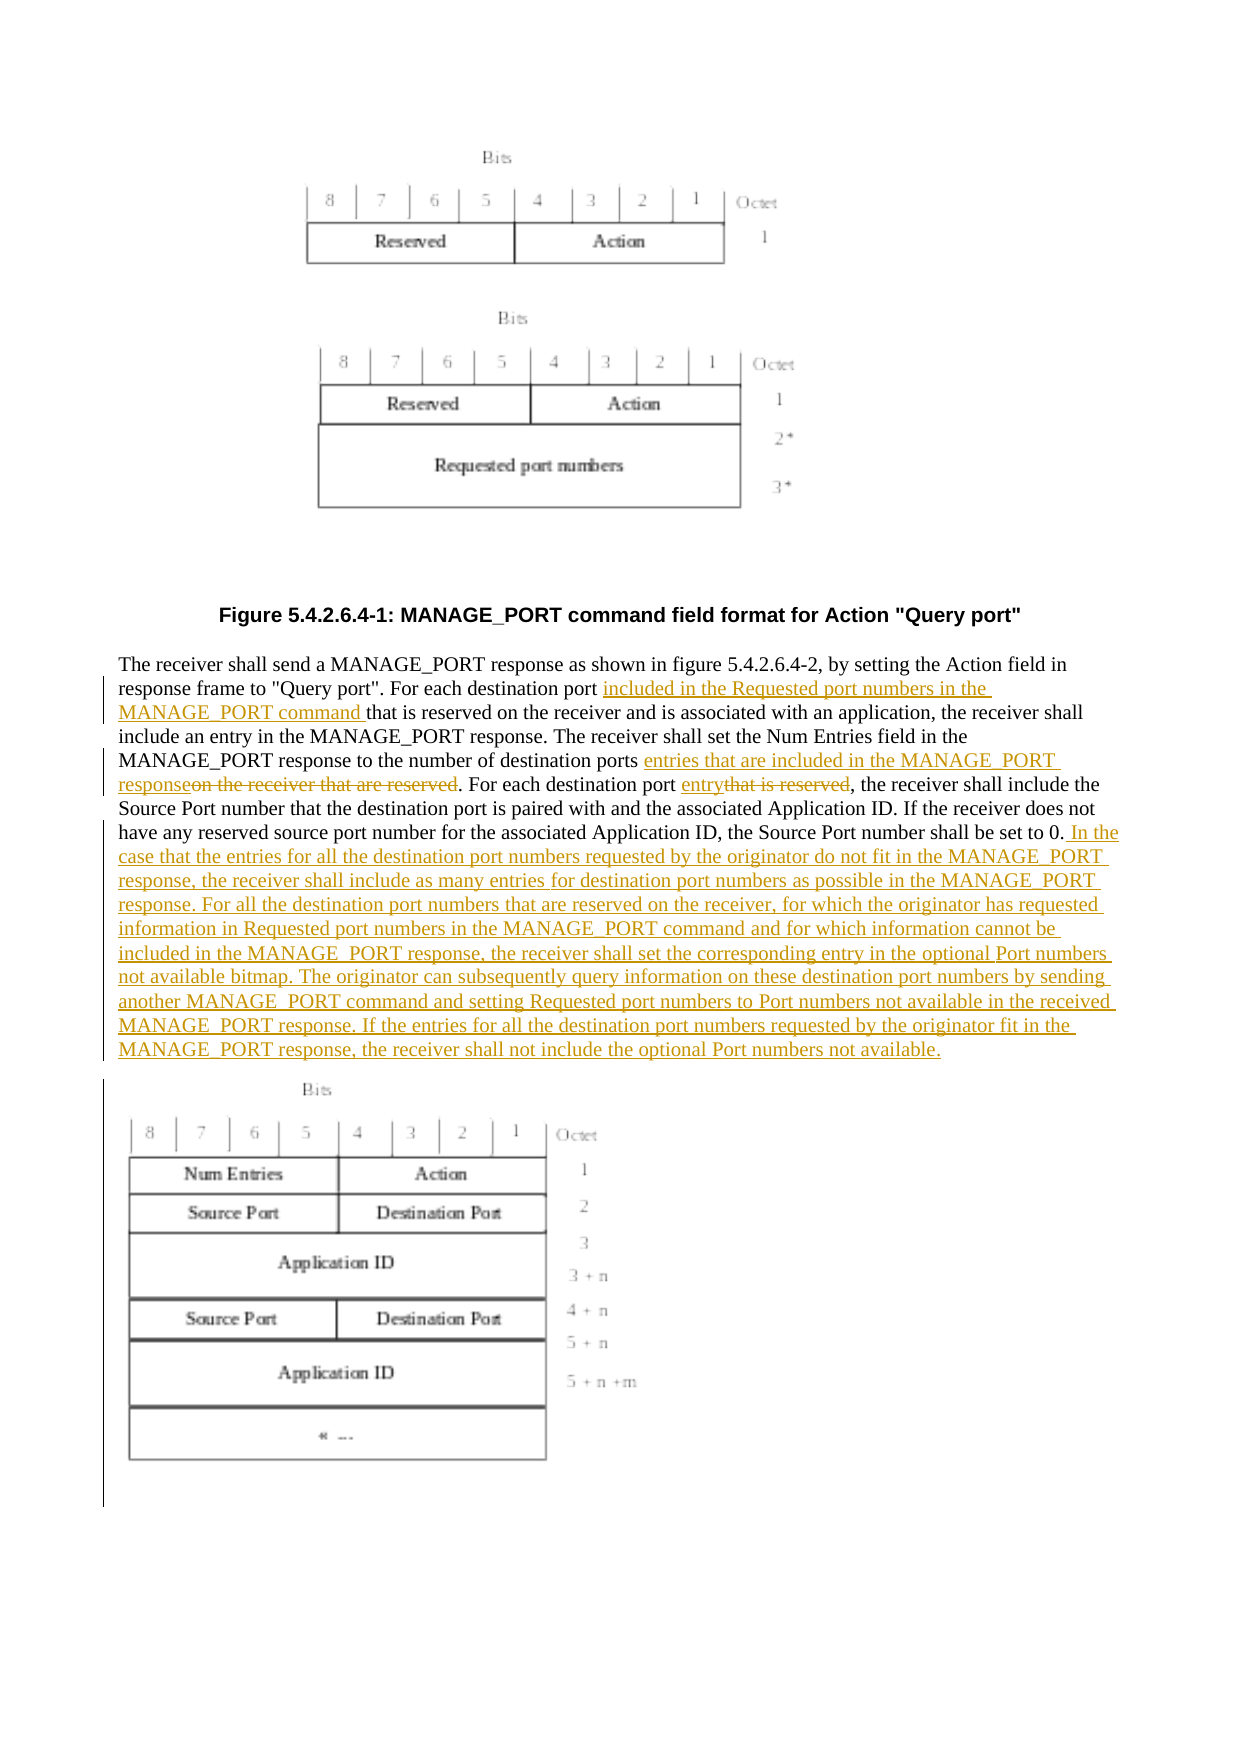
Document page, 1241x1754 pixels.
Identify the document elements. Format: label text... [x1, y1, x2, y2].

text The receiver shall send a MANAGE_PORT response as shown in figure 5.4.2.6.4-2, by setting the Action field in response frame to "Query port". For each destination port that is reserved on the receiver and is associated with an application, the receiver shall include an entry in the MANAGE_PORT response. The receiver shall set the Num Entries field in the MANAGE_PORT response to the number of destination ports . For each destination port , the receiver shall include the Source Port number that the destination port is paired with and the associated Application ID. If the receiver does not have any reserved source port number for the associated Application ID, the Source Port number shall be set to 0. [118, 652, 1122, 1061]
text Figure 5.4.2.6.4-1: MANAGE_PORT command field format for Action "Query port" [118, 603, 1122, 627]
